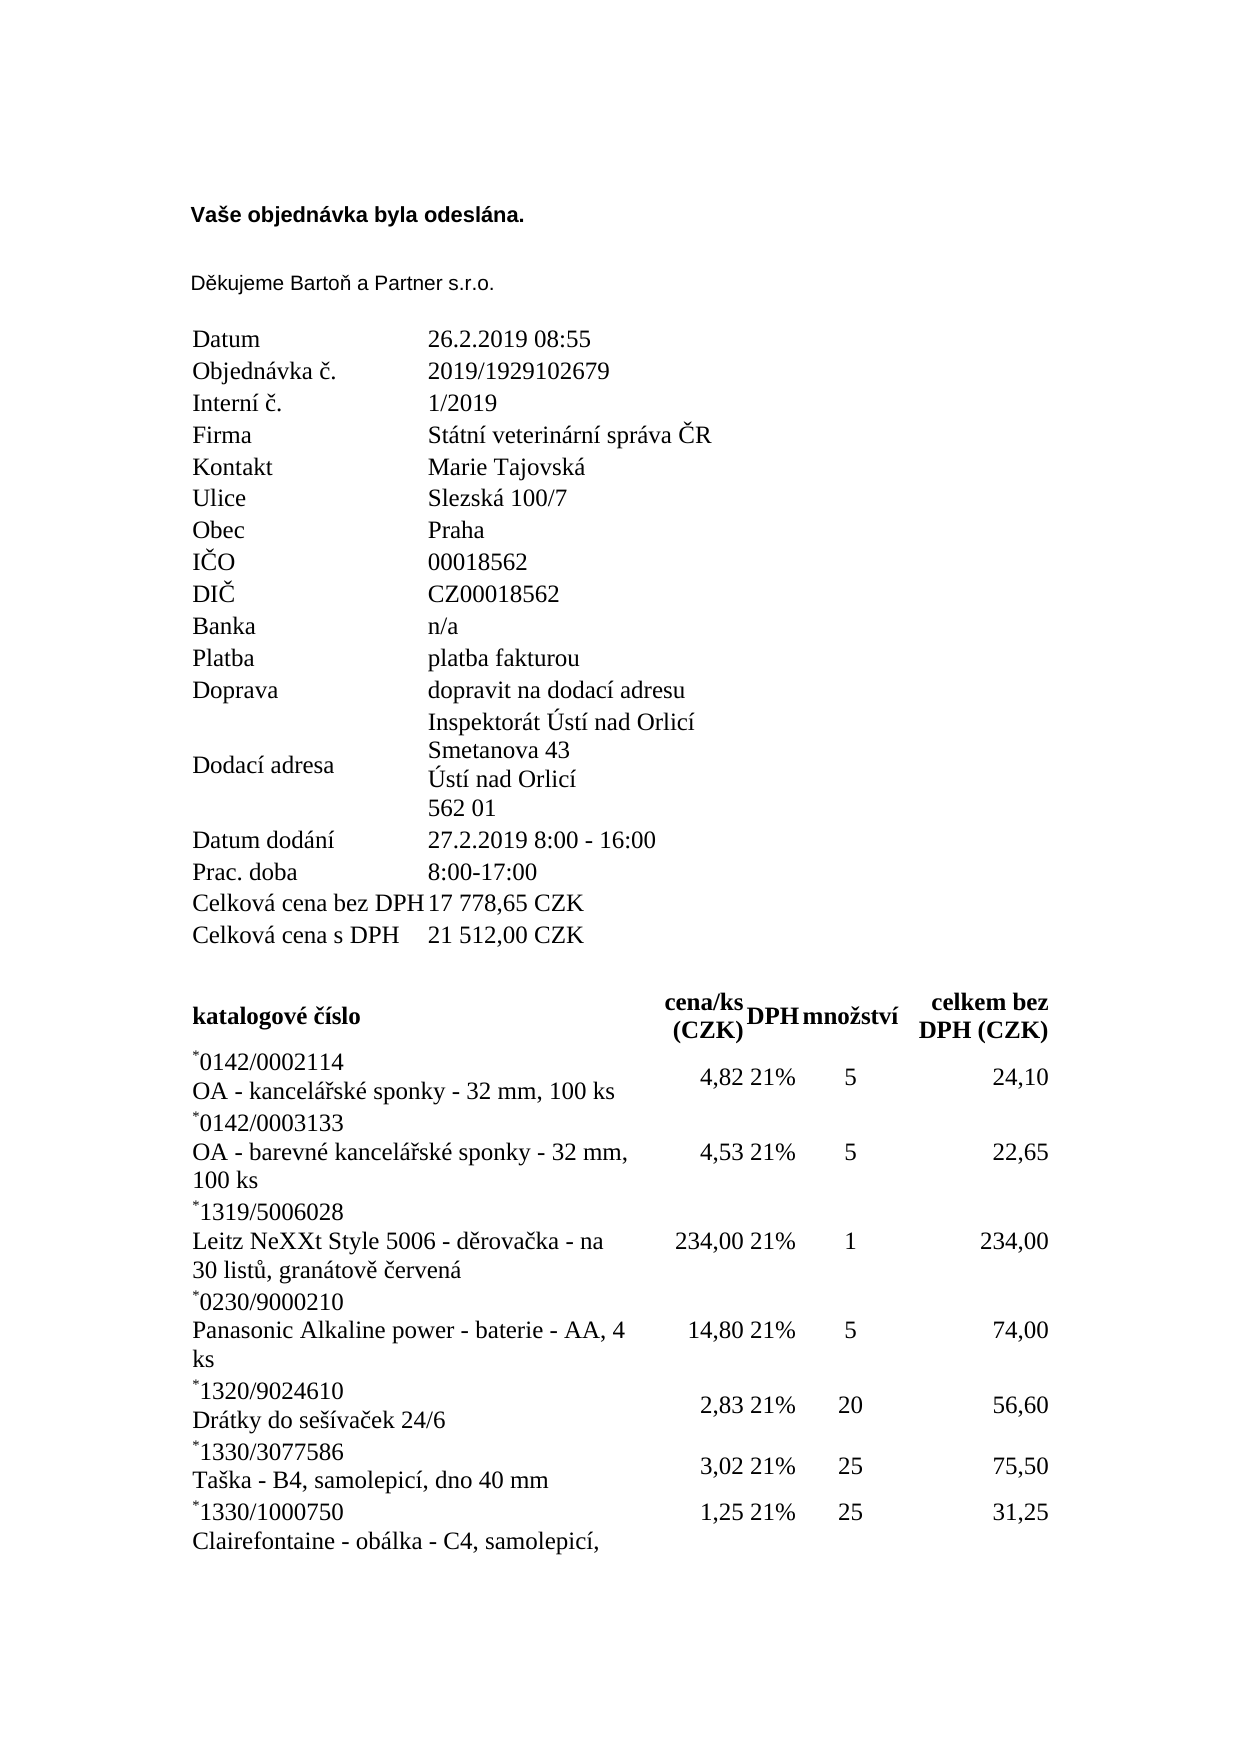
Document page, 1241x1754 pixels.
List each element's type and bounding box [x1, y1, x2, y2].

table_header [151, 148, 1089, 1603]
